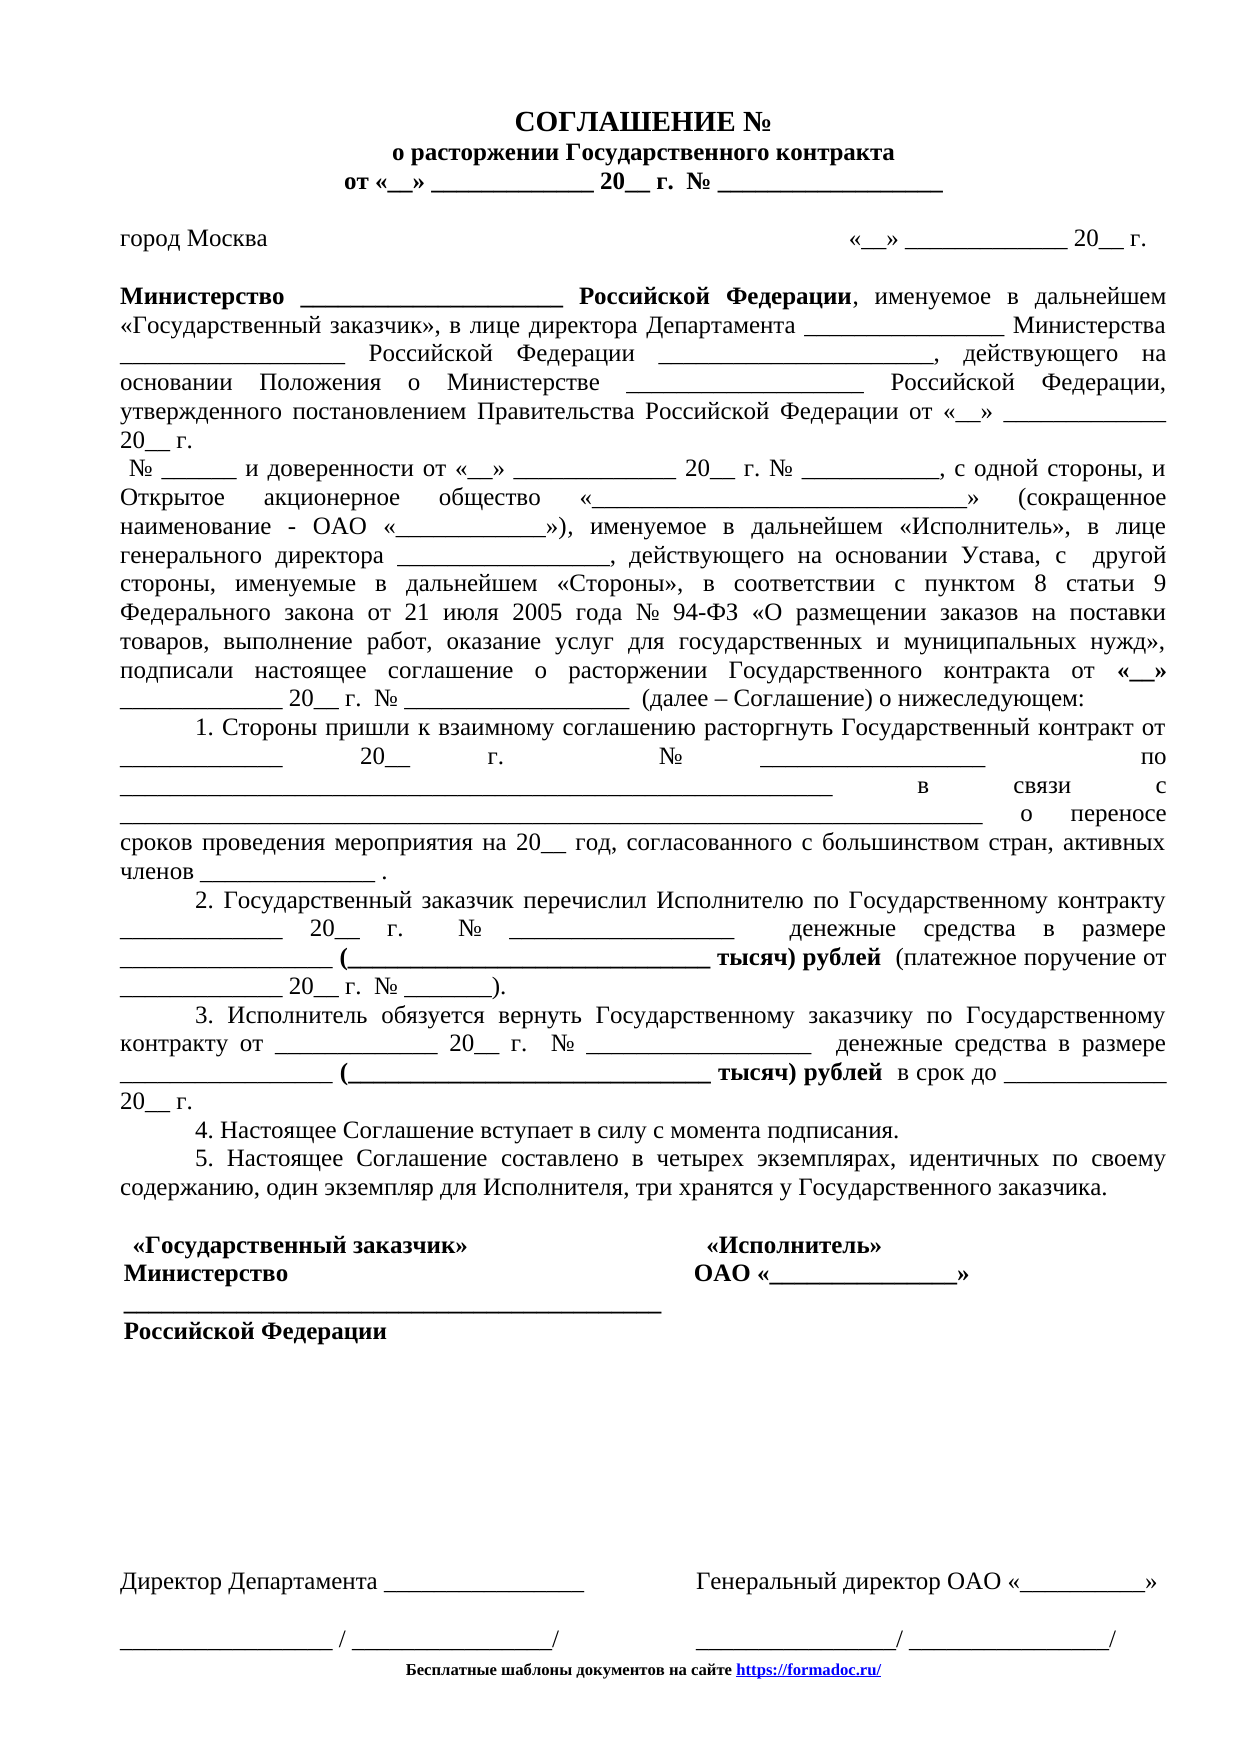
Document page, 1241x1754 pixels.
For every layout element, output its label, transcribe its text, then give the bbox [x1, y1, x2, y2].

text СОГЛАШЕНИЕ № [120, 104, 1167, 137]
text 5. Настоящее Соглашение составлено в четырех экземплярах, идентичных по своему содержанию, один экземпляр для Исполнителя, три хранятся у Государственного заказчика. [120, 1143, 1167, 1201]
text Министерство _____________________ Российской Федерации, именуемое в дальнейшем «Государственный заказчик», в лице директора Департамента ________________ Министерства __________________ Российской Федерации ______________________, действующего на основании Положения о Министерстве ___________________ Российской Федерации, утвержденного постановлением Правительства Российской Федерации от «__» _____________ 20__ г. [120, 281, 1167, 453]
table_header «Государственный заказчик» Министерство ___________________________________________Российской Федерации [109, 1230, 682, 1566]
text № ______ и доверенности от «__» _____________ 20__ г. № ___________, с одной стороны, и Открытое акционерное общество «______________________________» (сокращенное наименование - ОАО «____________»), именуемое в дальнейшем «Исполнитель», в лице генерального директора _________________, действующего на основании Устава, с другой стороны, именуемые в дальнейшем «Стороны», в соответствии с пунктом 8 статьи 9 Федерального закона от 21 июля 2005 года № 94-ФЗ «О размещении заказов на поставки товаров, выполнение работ, оказание услуг для государственных и муниципальных нужд», подписали настоящее соглашение о расторжении Государственного контракта от «__» _____________ 20__ г. № __________________ (далее – Соглашение) о нижеследующем: [120, 453, 1167, 712]
text о расторжении Государственного контракта [120, 137, 1167, 166]
table_header «Исполнитель» ОАО «_______________» [683, 1230, 1183, 1566]
text 4. Настоящее Соглашение вступает в силу с момента подписания. [120, 1115, 1167, 1143]
table_cell Генеральный директор ОАО «__________» ________________/ ________________/ [683, 1566, 1183, 1652]
table_cell Директор Департамента ________________ _________________ / ________________/ [109, 1566, 682, 1652]
text 1. Стороны пришли к взаимному соглашению расторгнуть Государственный контракт от _____________ 20__ г. № __________________ по _________________________________________________________ в связи с _____________________________________________________________________ о переносе сроков проведения мероприятия на 20__ год, согласованного с большинством стран, активных членов ______________ . [120, 712, 1167, 885]
text 2. Государственный заказчик перечислил Исполнителю по Государственному контракту _____________ 20__ г. № __________________ денежные средства в размере _________________ (_____________________________ тысяч) рублей (платежное поручение от _____________ 20__ г. № _______). [120, 885, 1167, 1000]
text от «__» _____________ 20__ г. № __________________ [120, 166, 1167, 195]
text город Москва «__» _____________ 20__ г. [120, 223, 1167, 252]
text 3. Исполнитель обязуется вернуть Государственному заказчику по Государственному контракту от _____________ 20__ г. № __________________ денежные средства в размере _________________ (_____________________________ тысяч) рублей в срок до _____________ 20__ г. [120, 1000, 1167, 1115]
